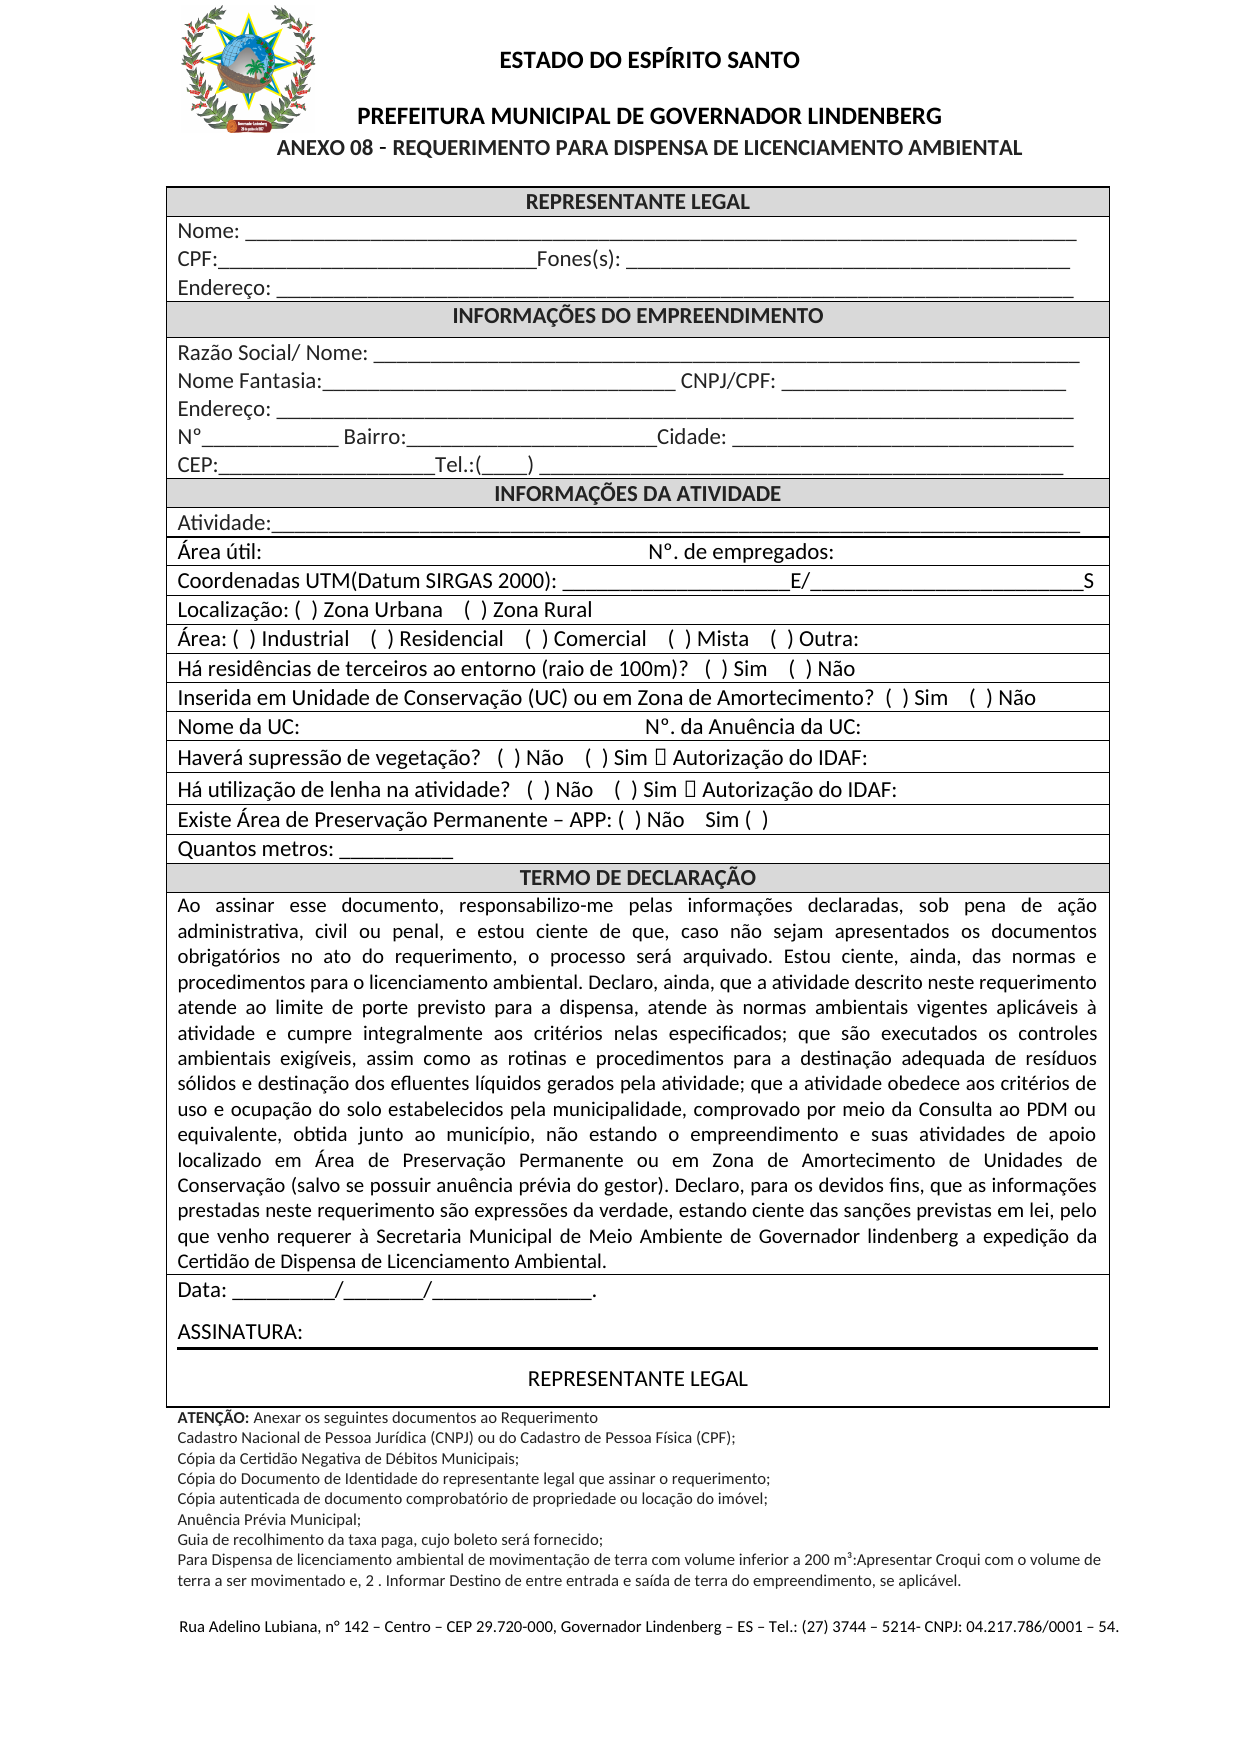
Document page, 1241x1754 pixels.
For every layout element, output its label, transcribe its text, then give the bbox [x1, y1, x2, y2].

table_cell Inserida em Unidade de Conservação (UC) ou em Zona de Amortecimento? ( ) Sim ( ) Não [167, 683, 1109, 711]
text Anuência Prévia Municipal; [177, 1509, 1122, 1529]
table_cell Há residências de terceiros ao entorno (raio de 100m)? ( ) Sim ( ) Não [167, 654, 1109, 682]
text Cadastro Nacional de Pessoa Jurídica (CNPJ) ou do Cadastro de Pessoa Física (CPF); [177, 1428, 1122, 1448]
table_cell Nome da UC: Nº. da Anuência da UC: [167, 712, 1109, 740]
table_cell Razão Social/ Nome: ______________________________________________________________ Nome Fantasia:_______________________________ CNPJ/CPF: _________________________ Endereço: ______________________________________________________________________ Nº____________ Bairro:______________________Cidade: ______________________________ CEP:___________________Tel.:(____) ______________________________________________ [167, 338, 1109, 478]
text Guia de recolhimento da taxa paga, cujo boleto será fornecido; [177, 1529, 1122, 1549]
table_cell Atividade:_______________________________________________________________________ [167, 508, 1109, 536]
text Cópia autenticada de documento comprobatório de propriedade ou locação do imóvel; [177, 1489, 1122, 1509]
table_cell Ao assinar esse documento, responsabilizo-me pelas informações declaradas, sob pena de ação administrativa, civil ou penal, e estou ciente de que, caso não sejam apresentados os documentos obrigatórios no ato do requerimento, o processo será arquivado. Estou ciente, ainda, das normas e procedimentos para o licenciamento ambiental. Declaro, ainda, que a atividade descrito neste requerimento atende ao limite de porte previsto para a dispensa, atende às normas ambientais vigentes aplicáveis à atividade e cumpre integralmente aos critérios nelas especificados; que são executados os controles ambientais exigíveis, assim como as rotinas e procedimentos para a destinação adequada de resíduos sólidos e destinação dos efluentes líquidos gerados pela atividade; que a atividade obedece aos critérios de uso e ocupação do solo estabelecidos pela municipalidade, comprovado por meio da Consulta ao PDM ou equivalente, obtida junto ao município, não estando o empreendimento e suas atividades de apoio localizado em Área de Preservação Permanente ou em Zona de Amortecimento de Unidades de Conservação (salvo se possuir anuência prévia do gestor). Declaro, para os devidos fins, que as informações prestadas neste requerimento são expressões da verdade, estando ciente das sanções previstas em lei, pelo que venho requerer à Secretaria Municipal de Meio Ambiente de Governador lindenberg a expedição da Certidão de Dispensa de Licenciamento Ambiental. [167, 893, 1109, 1274]
table_cell TERMO DE DECLARAÇÃO [167, 864, 1109, 892]
table_cell Coordenadas UTM(Datum SIRGAS 2000): ____________________E/________________________S [167, 566, 1109, 594]
table_cell Há utilização de lenha na atividade? ( ) Não ( ) Sim  Autorização do IDAF: [167, 773, 1109, 804]
text Para Dispensa de licenciamento ambiental de movimentação de terra com volume inferior a 200 m³:Apresentar Croqui com o volume de terra a ser movimentado e, 2 . Informar Destino de entre entrada e saída de terra do empreendimento, se aplicável. [177, 1549, 1122, 1590]
table_cell INFORMAÇÕES DO EMPREENDIMENTO [167, 302, 1109, 337]
table_cell Localização: ( ) Zona Urbana ( ) Zona Rural [167, 596, 1109, 623]
table_cell Existe Área de Preservação Permanente – APP: ( ) Não Sim ( ) [167, 805, 1109, 833]
table_cell Quantos metros: __________ [167, 835, 1109, 862]
table_cell INFORMAÇÕES DA ATIVIDADE [167, 479, 1109, 507]
text Cópia da Certidão Negativa de Débitos Municipais; [177, 1448, 1122, 1468]
text Cópia do Documento de Identidade do representante legal que assinar o requerimento; [177, 1468, 1122, 1489]
table_cell Nome: _________________________________________________________________________ CPF:____________________________Fones(s): _______________________________________ Endereço: ______________________________________________________________________ [167, 217, 1109, 301]
picture [181, 5, 316, 133]
text ANEXO 08 - REQUERIMENTO PARA DISPENSA DE LICENCIAMENTO AMBIENTAL [177, 131, 1122, 161]
table_cell Haverá supressão de vegetação? ( ) Não ( ) Sim  Autorização do IDAF: [167, 741, 1109, 772]
table_header REPRESENTANTE LEGAL [167, 188, 1109, 216]
table_cell Área: ( ) Industrial ( ) Residencial ( ) Comercial ( ) Mista ( ) Outra: [167, 625, 1109, 653]
table_cell Área útil: Nº. de empregados: [167, 538, 1109, 565]
text ATENÇÃO: Anexar os seguintes documentos ao Requerimento [177, 1407, 1122, 1428]
table_cell Data: _________/_______/______________. ASSINATURA: REPRESENTANTE LEGAL [167, 1275, 1109, 1406]
